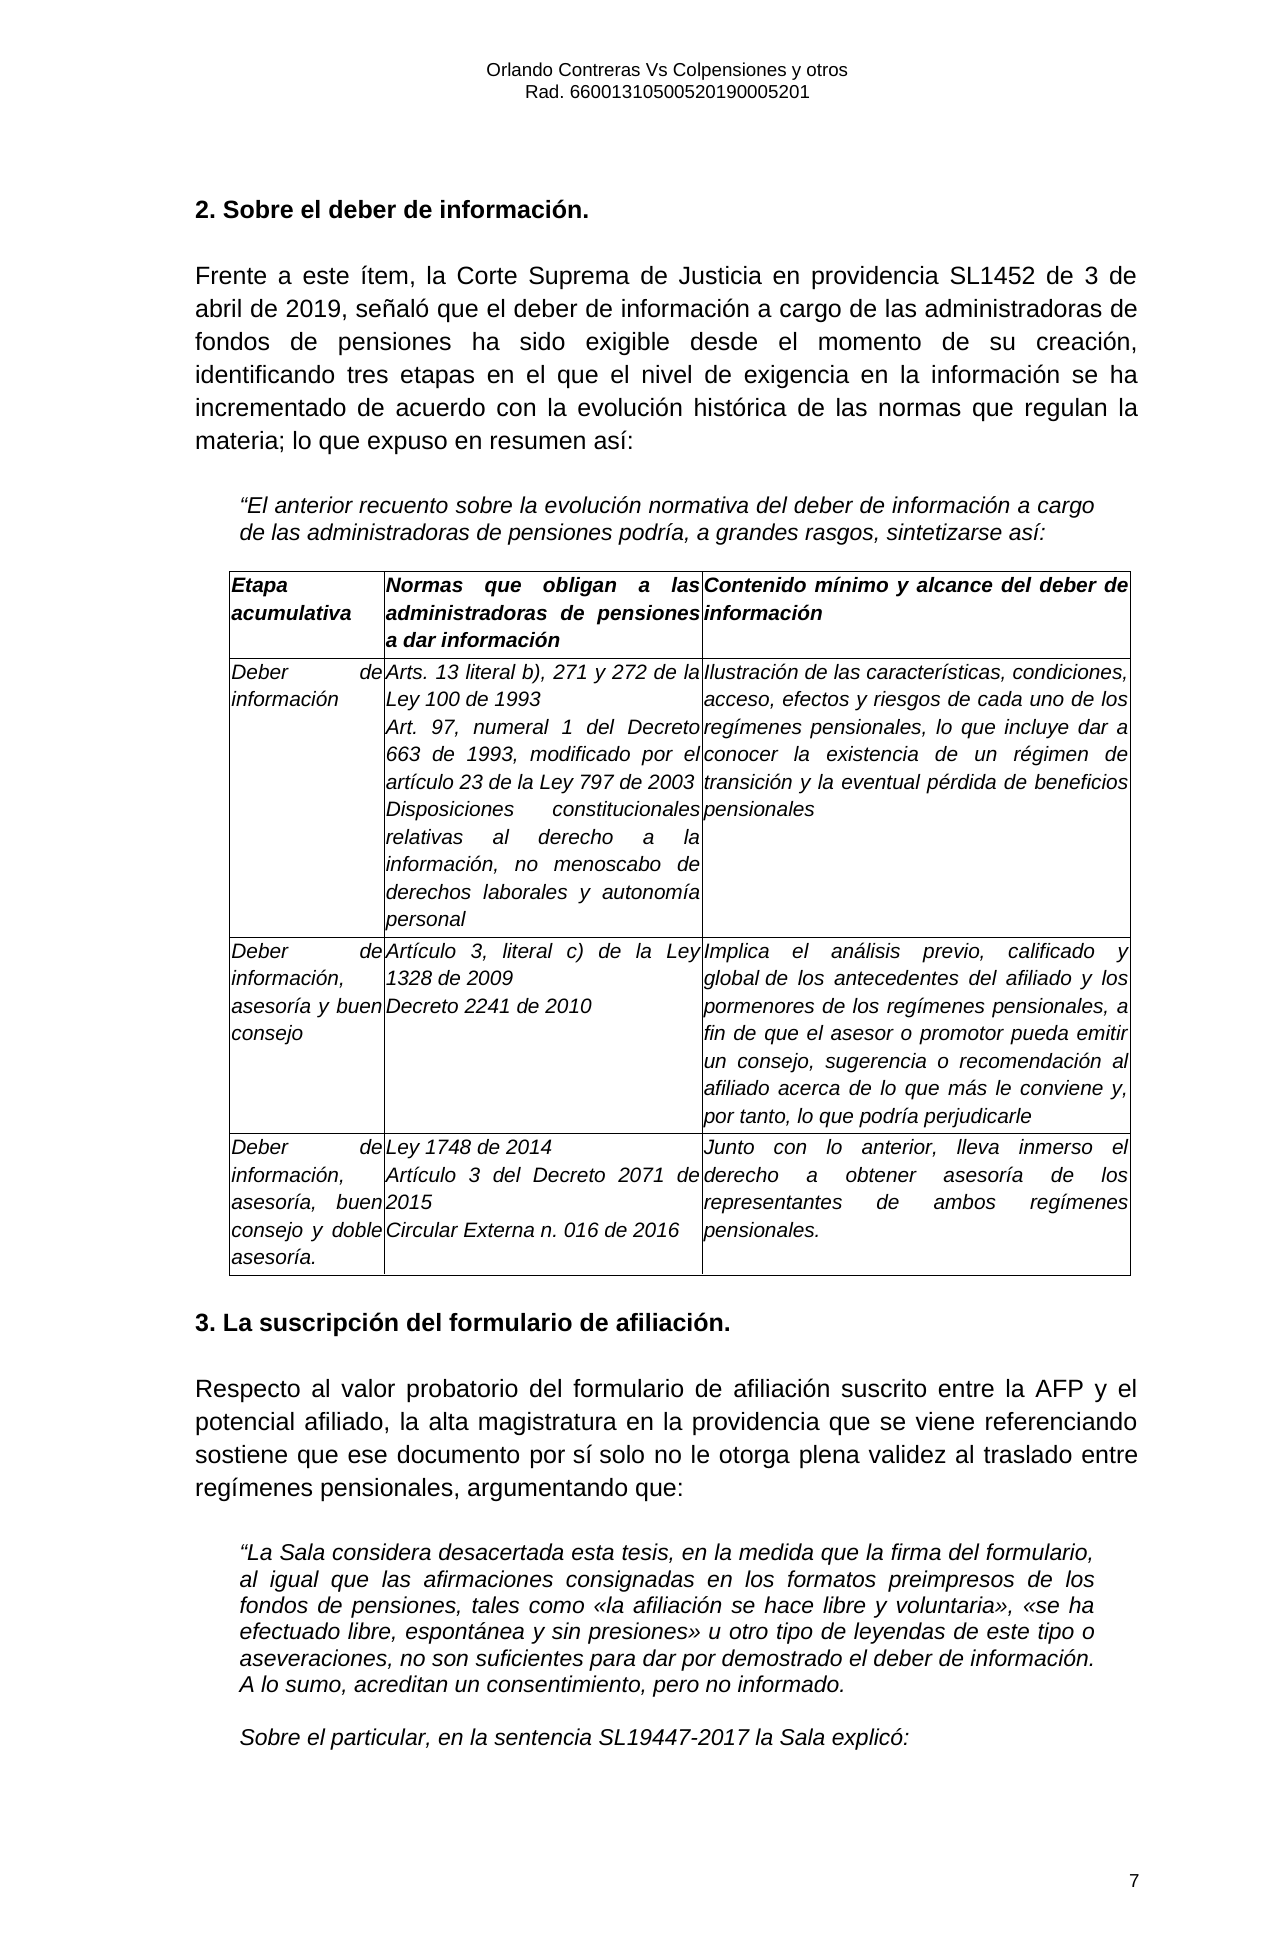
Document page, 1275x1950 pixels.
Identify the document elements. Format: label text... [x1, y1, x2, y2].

text 2. Sobre el deber de información. [195, 195, 1139, 224]
table_header Contenido mínimo y alcance del deber de información [703, 572, 1130, 658]
table_cell Deber de información, asesoría y buen consejo [230, 938, 384, 1133]
table_header Etapa acumulativa [230, 572, 384, 658]
table_cell Deber de información, asesoría, buen consejo y doble asesoría. [230, 1134, 384, 1274]
table_header Normas que obligan a las administradoras de pensiones a dar información [385, 572, 702, 658]
table_cell Artículo 3, literal c) de la Ley 1328 de 2009 Decreto 2241 de 2010 [385, 938, 702, 1133]
text Frente a este ítem, la Corte Suprema de Justicia en providencia SL1452 de 3 de abril de 2019, señaló que el deber de información a cargo de las administradoras de fondos de pensiones ha sido exigible desde el momento de su creación, identificando tres etapas en el que el nivel de exigencia en la información se ha incrementado de acuerdo con la evolución histórica de las normas que regulan la materia; lo que expuso en resumen así: [195, 261, 1139, 455]
table_cell Ilustración de las características, condiciones, acceso, efectos y riesgos de cada uno de los regímenes pensionales, lo que incluye dar a conocer la existencia de un régimen de transición y la eventual pérdida de beneficios pensionales [703, 659, 1130, 937]
text Respecto al valor probatorio del formulario de afiliación suscrito entre la AFP y el potencial afiliado, la alta magistratura en la providencia que se viene referenciando sostiene que ese documento por sí solo no le otorga plena validez al traslado entre regímenes pensionales, argumentando que: [195, 1374, 1139, 1502]
table_cell Implica el análisis previo, calificado y global de los antecedentes del afiliado y los pormenores de los regímenes pensionales, a fin de que el asesor o promotor pueda emitir un consejo, sugerencia o recomendación al afiliado acerca de lo que más le conviene y, por tanto, lo que podría perjudicarle [703, 938, 1130, 1133]
text “El anterior recuento sobre la evolución normativa del deber de información a cargo de las administradoras de pensiones podría, a grandes rasgos, sintetizarse así: [239, 492, 1095, 545]
text “La Sala considera desacertada esta tesis, en la medida que la firma del formulario, al igual que las afirmaciones consignadas en los formatos preimpresos de los fondos de pensiones, tales como «la afiliación se hace libre y voluntaria», «se ha efectuado libre, espontánea y sin presiones» u otro tipo de leyendas de este tipo o aseveraciones, no son suficientes para dar por demostrado el deber de información. A lo sumo, acreditan un consentimiento, pero no informado. [239, 1539, 1095, 1697]
text 3. La suscripción del formulario de afiliación. [195, 1308, 1139, 1337]
text Sobre el particular, en la sentencia SL19447-2017 la Sala explicó: [239, 1724, 1095, 1750]
table_cell Deber de información [230, 659, 384, 937]
table_cell Arts. 13 literal b), 271 y 272 de la Ley 100 de 1993 Art. 97, numeral 1 del Decreto 663 de 1993, modificado por el artículo 23 de la Ley 797 de 2003 Disposiciones constitucionales relativas al derecho a la información, no menoscabo de derechos laborales y autonomía personal [385, 659, 702, 937]
table_cell Ley 1748 de 2014 Artículo 3 del Decreto 2071 de 2015 Circular Externa n. 016 de 2016 [385, 1134, 702, 1274]
table_cell Junto con lo anterior, lleva inmerso el derecho a obtener asesoría de los representantes de ambos regímenes pensionales. [703, 1134, 1130, 1274]
